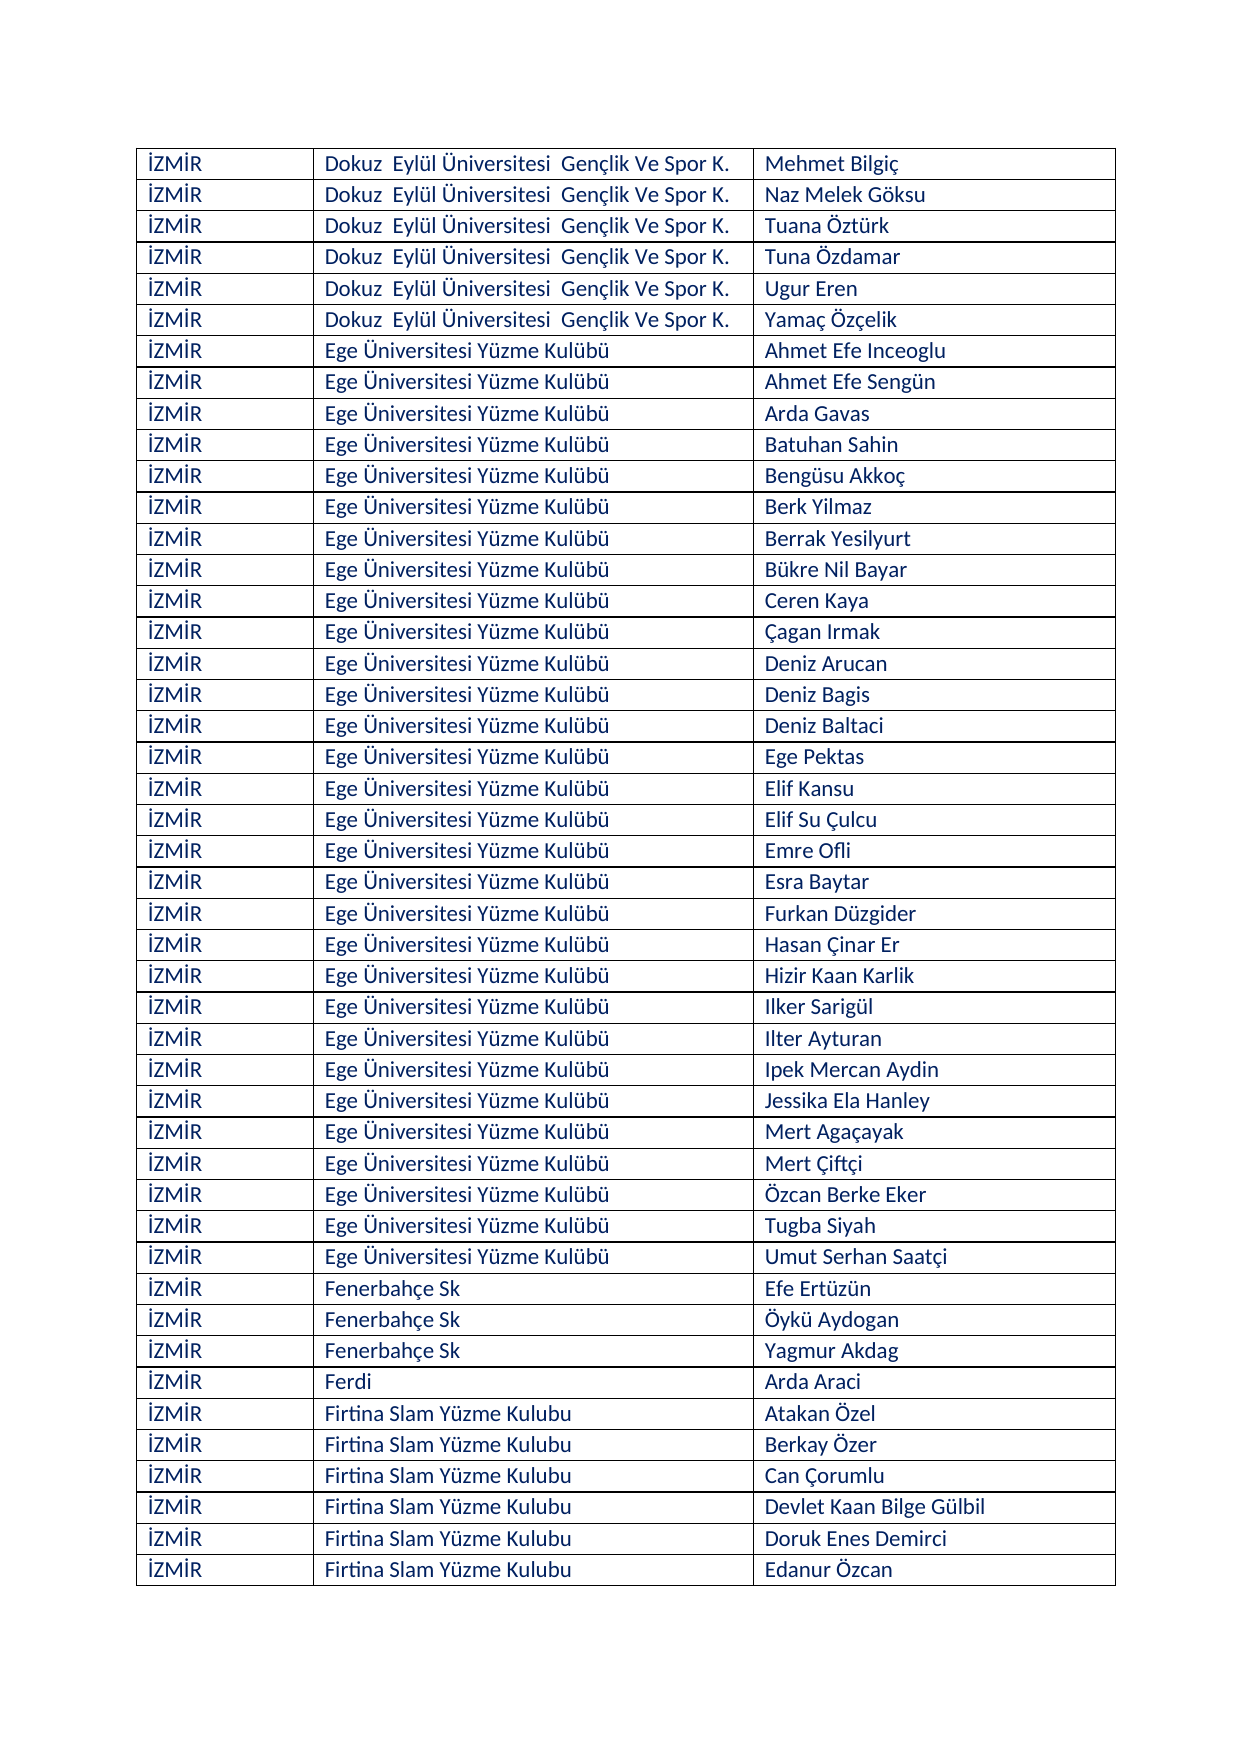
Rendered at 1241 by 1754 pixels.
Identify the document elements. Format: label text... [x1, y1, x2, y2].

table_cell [314, 211, 753, 241]
table_cell Elif Su Çulcu [754, 805, 1115, 835]
table_cell Can Çorumlu [754, 1461, 1115, 1491]
table_cell İZMİR [137, 1524, 313, 1554]
table_cell İZMİR [137, 1243, 313, 1273]
table_cell Ugur Eren [754, 274, 1115, 304]
table_cell Ilter Ayturan [754, 1024, 1115, 1054]
table_cell Ege Üniversitesi Yüzme Kulübü [314, 868, 753, 898]
table_cell Yamaç Özçelik [754, 305, 1115, 335]
table_cell İZMİR [137, 1180, 313, 1210]
table_cell Furkan Düzgider [754, 899, 1115, 929]
table_cell Ege Pektas [754, 743, 1115, 773]
table_cell İZMİR [137, 1055, 313, 1085]
table_cell İZMİR [137, 899, 313, 929]
table_cell İZMİR [137, 1305, 313, 1335]
table_cell İZMİR [137, 1336, 313, 1366]
table_cell İZMİR [137, 649, 313, 679]
table_cell İZMİR [137, 1149, 313, 1179]
table_cell Ipek Mercan Aydin [754, 1055, 1115, 1085]
table_cell Doruk Enes Demirci [754, 1524, 1115, 1554]
table_cell Ege Üniversitesi Yüzme Kulübü [314, 836, 753, 866]
table_cell Ege Üniversitesi Yüzme Kulübü [314, 993, 753, 1023]
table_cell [314, 1555, 753, 1585]
table_cell Deniz Baltaci [754, 711, 1115, 741]
table_cell İZMİR [137, 149, 313, 179]
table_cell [314, 180, 753, 210]
table_cell İZMİR [137, 555, 313, 585]
table_cell İZMİR [137, 961, 313, 991]
table_cell Ege Üniversitesi Yüzme Kulübü [314, 368, 753, 398]
table_cell İZMİR [137, 680, 313, 710]
table_cell Atakan Özel [754, 1399, 1115, 1429]
table_cell Naz Melek Göksu [754, 180, 1115, 210]
table_cell Öykü Aydogan [754, 1305, 1115, 1335]
table_cell İZMİR [137, 305, 313, 335]
table_cell Ege Üniversitesi Yüzme Kulübü [314, 961, 753, 991]
table_cell İZMİR [137, 868, 313, 898]
table_cell Firtina Slam Yüzme Kulubu [314, 1461, 753, 1491]
table_cell Dokuz Eylül Üniversitesi Gençlik Ve Spor K. [314, 274, 753, 304]
table_cell İZMİR [137, 586, 313, 616]
table_cell Özcan Berke Eker [754, 1180, 1115, 1210]
table_cell Berkay Özer [754, 1430, 1115, 1460]
table_cell Umut Serhan Saatçi [754, 1243, 1115, 1273]
table_cell Ege Üniversitesi Yüzme Kulübü [314, 524, 753, 554]
table_cell Berrak Yesilyurt [754, 524, 1115, 554]
table_cell İZMİR [137, 211, 313, 241]
table_cell İZMİR [137, 1086, 313, 1116]
table_cell İZMİR [137, 336, 313, 366]
table_cell İZMİR [137, 618, 313, 648]
table_cell Berk Yilmaz [754, 493, 1115, 523]
table_cell Ahmet Efe Inceoglu [754, 336, 1115, 366]
table_cell İZMİR [137, 399, 313, 429]
table_cell Ceren Kaya [754, 586, 1115, 616]
table_cell Ege Üniversitesi Yüzme Kulübü [314, 680, 753, 710]
table_cell İZMİR [137, 774, 313, 804]
table_cell Dokuz Eylül Üniversitesi Gençlik Ve Spor K. [314, 243, 753, 273]
table_cell Arda Gavas [754, 399, 1115, 429]
table_cell Ege Üniversitesi Yüzme Kulübü [314, 1024, 753, 1054]
table_cell Fenerbahçe Sk [314, 1274, 753, 1304]
table_cell Ege Üniversitesi Yüzme Kulübü [314, 399, 753, 429]
table_cell Ege Üniversitesi Yüzme Kulübü [314, 743, 753, 773]
table_cell İZMİR [137, 180, 313, 210]
table_cell Deniz Bagis [754, 680, 1115, 710]
table_cell Ege Üniversitesi Yüzme Kulübü [314, 1086, 753, 1116]
table_cell Yagmur Akdag [754, 1336, 1115, 1366]
table_cell Devlet Kaan Bilge Gülbil [754, 1493, 1115, 1523]
table_cell Elif Kansu [754, 774, 1115, 804]
table_cell Firtina Slam Yüzme Kulubu [314, 1399, 753, 1429]
table_cell İZMİR [137, 743, 313, 773]
table_cell Ilker Sarigül [754, 993, 1115, 1023]
table_cell İZMİR [137, 430, 313, 460]
table_cell İZMİR [137, 1461, 313, 1491]
table_cell Ege Üniversitesi Yüzme Kulübü [314, 586, 753, 616]
table_cell Mert Çiftçi [754, 1149, 1115, 1179]
table_cell Ege Üniversitesi Yüzme Kulübü [314, 1180, 753, 1210]
table_cell İZMİR [137, 1399, 313, 1429]
table_cell İZMİR [137, 274, 313, 304]
table_cell Ahmet Efe Sengün [754, 368, 1115, 398]
table_cell Hasan Çinar Er [754, 930, 1115, 960]
table_cell Firtina Slam Yüzme Kulubu [314, 1430, 753, 1460]
table_cell Firtina Slam Yüzme Kulubu [314, 1493, 753, 1523]
table_cell Mert Agaçayak [754, 1118, 1115, 1148]
table_cell Arda Araci [754, 1368, 1115, 1398]
table_cell İZMİR [137, 836, 313, 866]
table_cell Deniz Arucan [754, 649, 1115, 679]
table_cell İZMİR [137, 993, 313, 1023]
table_cell Ferdi [314, 1368, 753, 1398]
table_cell İZMİR [137, 524, 313, 554]
table_cell İZMİR [137, 1211, 313, 1241]
table_cell İZMİR [137, 368, 313, 398]
table_cell Hizir Kaan Karlik [754, 961, 1115, 991]
table_cell Tugba Siyah [754, 1211, 1115, 1241]
table_cell Ege Üniversitesi Yüzme Kulübü [314, 899, 753, 929]
table_cell Fenerbahçe Sk [314, 1305, 753, 1335]
table_cell Ege Üniversitesi Yüzme Kulübü [314, 711, 753, 741]
table_cell Ege Üniversitesi Yüzme Kulübü [314, 774, 753, 804]
table_cell Ege Üniversitesi Yüzme Kulübü [314, 493, 753, 523]
table_cell Jessika Ela Hanley [754, 1086, 1115, 1116]
table_cell Fenerbahçe Sk [314, 1336, 753, 1366]
table_cell İZMİR [137, 1368, 313, 1398]
table_cell Bengüsu Akkoç [754, 461, 1115, 491]
table_cell Çagan Irmak [754, 618, 1115, 648]
table_cell Ege Üniversitesi Yüzme Kulübü [314, 618, 753, 648]
table_cell Ege Üniversitesi Yüzme Kulübü [314, 1211, 753, 1241]
table_cell Batuhan Sahin [754, 430, 1115, 460]
table_cell İZMİR [137, 1555, 313, 1585]
table_cell Dokuz Eylül Üniversitesi Gençlik Ve Spor K. [314, 305, 753, 335]
table_cell İZMİR [137, 805, 313, 835]
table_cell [314, 149, 753, 179]
table_cell Ege Üniversitesi Yüzme Kulübü [314, 461, 753, 491]
table_cell Mehmet Bilgiç [754, 149, 1115, 179]
table_cell İZMİR [137, 243, 313, 273]
table_cell Emre Ofli [754, 836, 1115, 866]
table_cell Ege Üniversitesi Yüzme Kulübü [314, 430, 753, 460]
table_cell Ege Üniversitesi Yüzme Kulübü [314, 555, 753, 585]
table_cell İZMİR [137, 461, 313, 491]
table_cell Esra Baytar [754, 868, 1115, 898]
table_cell Ege Üniversitesi Yüzme Kulübü [314, 1149, 753, 1179]
table_cell İZMİR [137, 1274, 313, 1304]
table_cell İZMİR [137, 1430, 313, 1460]
table_cell Ege Üniversitesi Yüzme Kulübü [314, 336, 753, 366]
table_cell Ege Üniversitesi Yüzme Kulübü [314, 805, 753, 835]
table_cell Tuana Öztürk [754, 211, 1115, 241]
table_cell Ege Üniversitesi Yüzme Kulübü [314, 1055, 753, 1085]
table_cell İZMİR [137, 1118, 313, 1148]
table_cell Bükre Nil Bayar [754, 555, 1115, 585]
table_cell İZMİR [137, 1493, 313, 1523]
table_cell İZMİR [137, 493, 313, 523]
table_cell Ege Üniversitesi Yüzme Kulübü [314, 649, 753, 679]
table_cell Ege Üniversitesi Yüzme Kulübü [314, 930, 753, 960]
table_cell Tuna Özdamar [754, 243, 1115, 273]
table_cell Edanur Özcan [754, 1555, 1115, 1585]
table_cell İZMİR [137, 930, 313, 960]
table_cell İZMİR [137, 1024, 313, 1054]
table_cell Ege Üniversitesi Yüzme Kulübü [314, 1118, 753, 1148]
table_cell Efe Ertüzün [754, 1274, 1115, 1304]
table_cell İZMİR [137, 711, 313, 741]
table_cell Firtina Slam Yüzme Kulubu [314, 1524, 753, 1554]
table_cell Ege Üniversitesi Yüzme Kulübü [314, 1243, 753, 1273]
